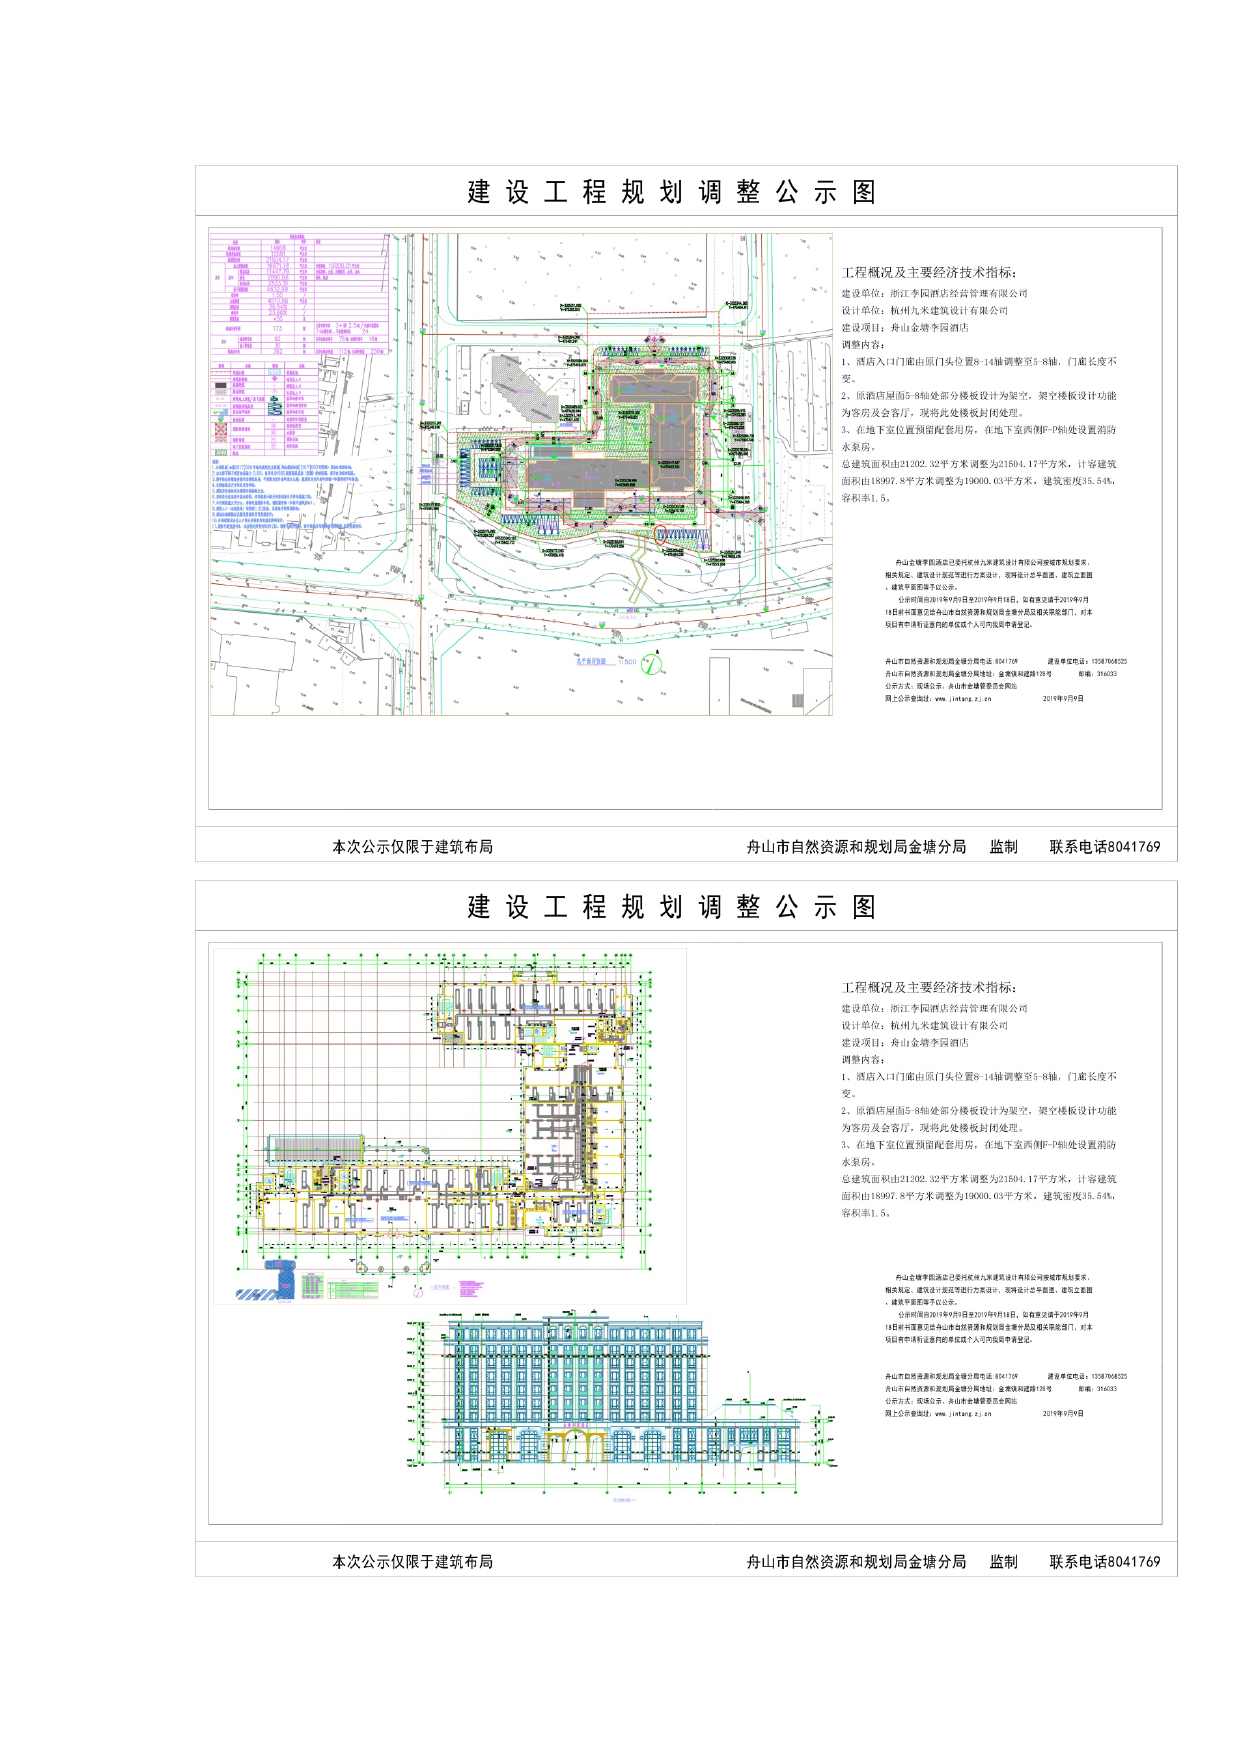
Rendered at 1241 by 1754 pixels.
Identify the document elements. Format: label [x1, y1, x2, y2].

picture [187, 162, 1185, 867]
picture [187, 877, 1185, 1582]
